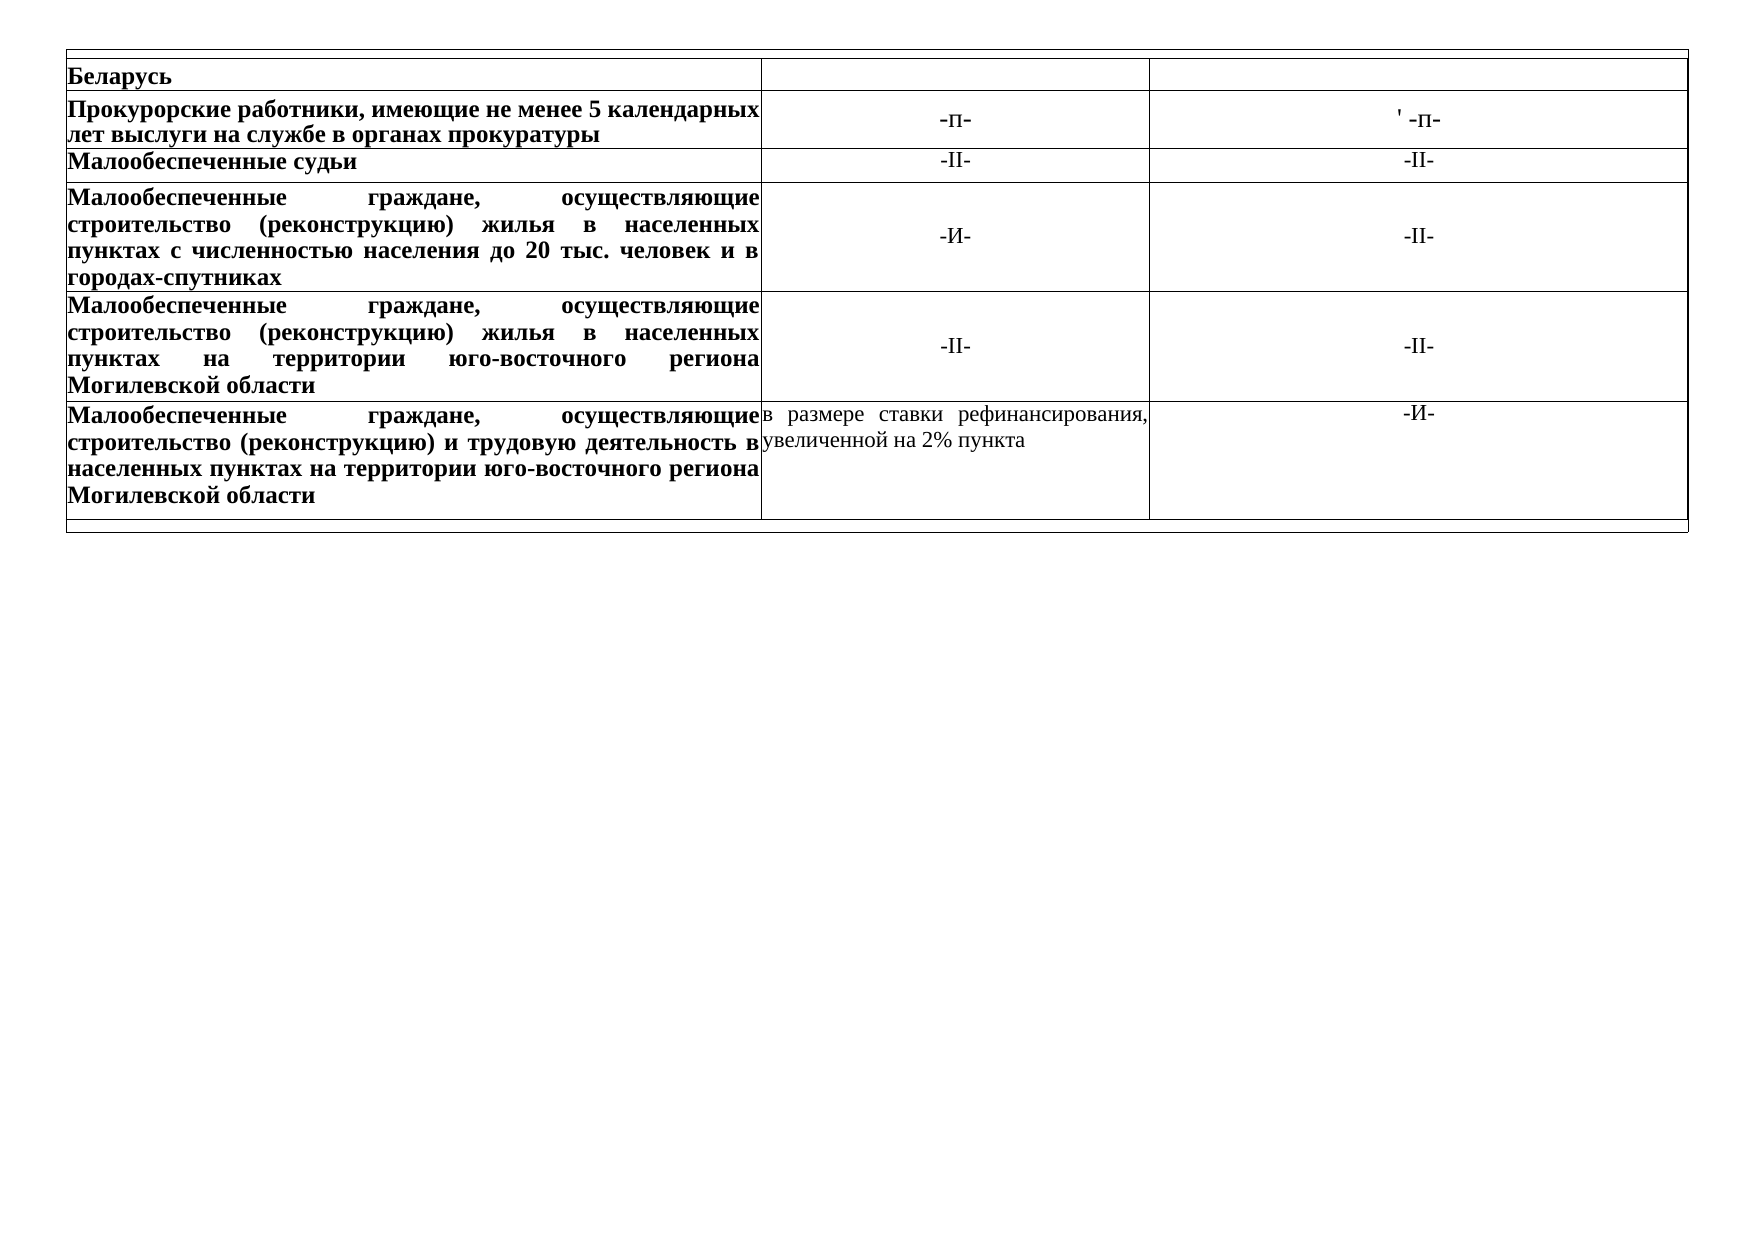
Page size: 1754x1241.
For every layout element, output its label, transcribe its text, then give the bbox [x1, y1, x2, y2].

table_cell Малообеспеченные граждане, осуществляющие строительство (реконструкцию) жилья в населенных пунктах на территории юго-восточного региона Могилевской области [67, 292, 761, 401]
table_cell Малообеспеченные судьи [67, 149, 761, 182]
table_cell -И- [762, 183, 1149, 291]
table_cell -II- [762, 149, 1149, 182]
table_cell Малообеспеченные граждане, осуществляющие строительство (реконструкцию) жилья в населенных пунктах с численностью населения до 20 тыс. человек и в городах-спутниках [67, 183, 761, 291]
table_cell -И- [1150, 402, 1687, 519]
table_cell -II- [762, 292, 1149, 401]
table_cell -II- [1150, 183, 1687, 291]
table_cell -II- [1150, 292, 1687, 401]
table_cell -п- [762, 91, 1149, 148]
table_header Беларусь [67, 59, 761, 89]
table_cell Прокурорские работники, имеющие не менее 5 календарных лет выслуги на службе в органах прокуратуры [67, 91, 761, 148]
table_cell Малообеспеченные граждане, осуществляющие строительство (реконструкцию) и трудовую деятельность в населенных пунктах на территории юго-восточного региона Могилевской области [67, 402, 761, 519]
table_cell в размере ставки рефинансирования, увеличенной на 2% пункта [762, 402, 1149, 519]
table_header [762, 59, 1149, 89]
table_cell ' -п- [1150, 91, 1687, 148]
table_header [1150, 59, 1687, 89]
table_cell -II- [1150, 149, 1687, 182]
